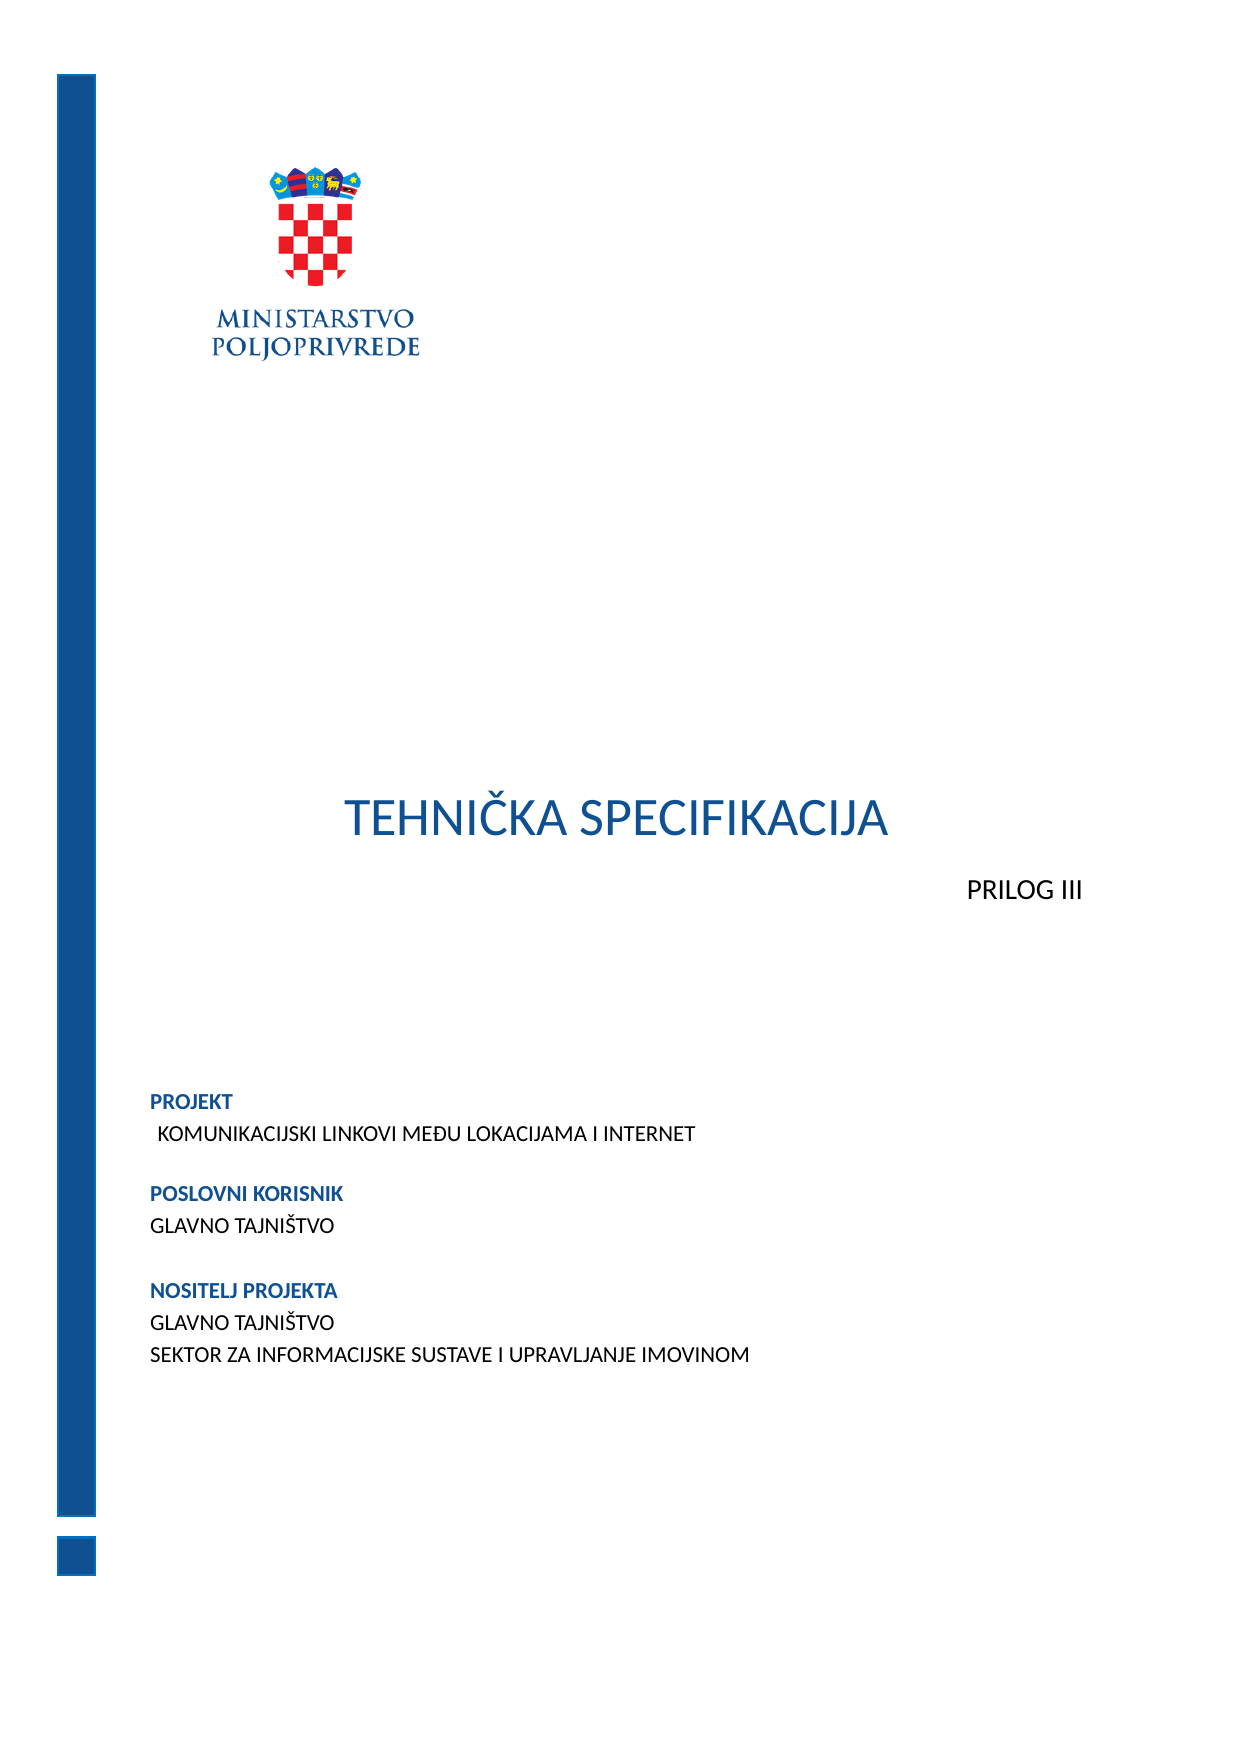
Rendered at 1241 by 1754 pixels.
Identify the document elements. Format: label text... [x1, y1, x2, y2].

text GLAVNO TAJNIŠTVO [150, 1211, 1083, 1239]
picture [150, 150, 480, 370]
text Nositelj PROJEKTA [150, 1276, 1083, 1304]
text POSLOVNI KORISNIK [150, 1179, 1083, 1207]
text PROJEKT [150, 1087, 1083, 1115]
text komunikacijski linkovi među lokacijama i Internet [157, 1119, 1083, 1147]
text SEKTOR ZA INFORMACIJSKE SUSTAVE I UPRAVLJANJE IMOVINOM [150, 1340, 1083, 1368]
text GLAVNO TAJNIŠTVO [150, 1308, 1083, 1336]
